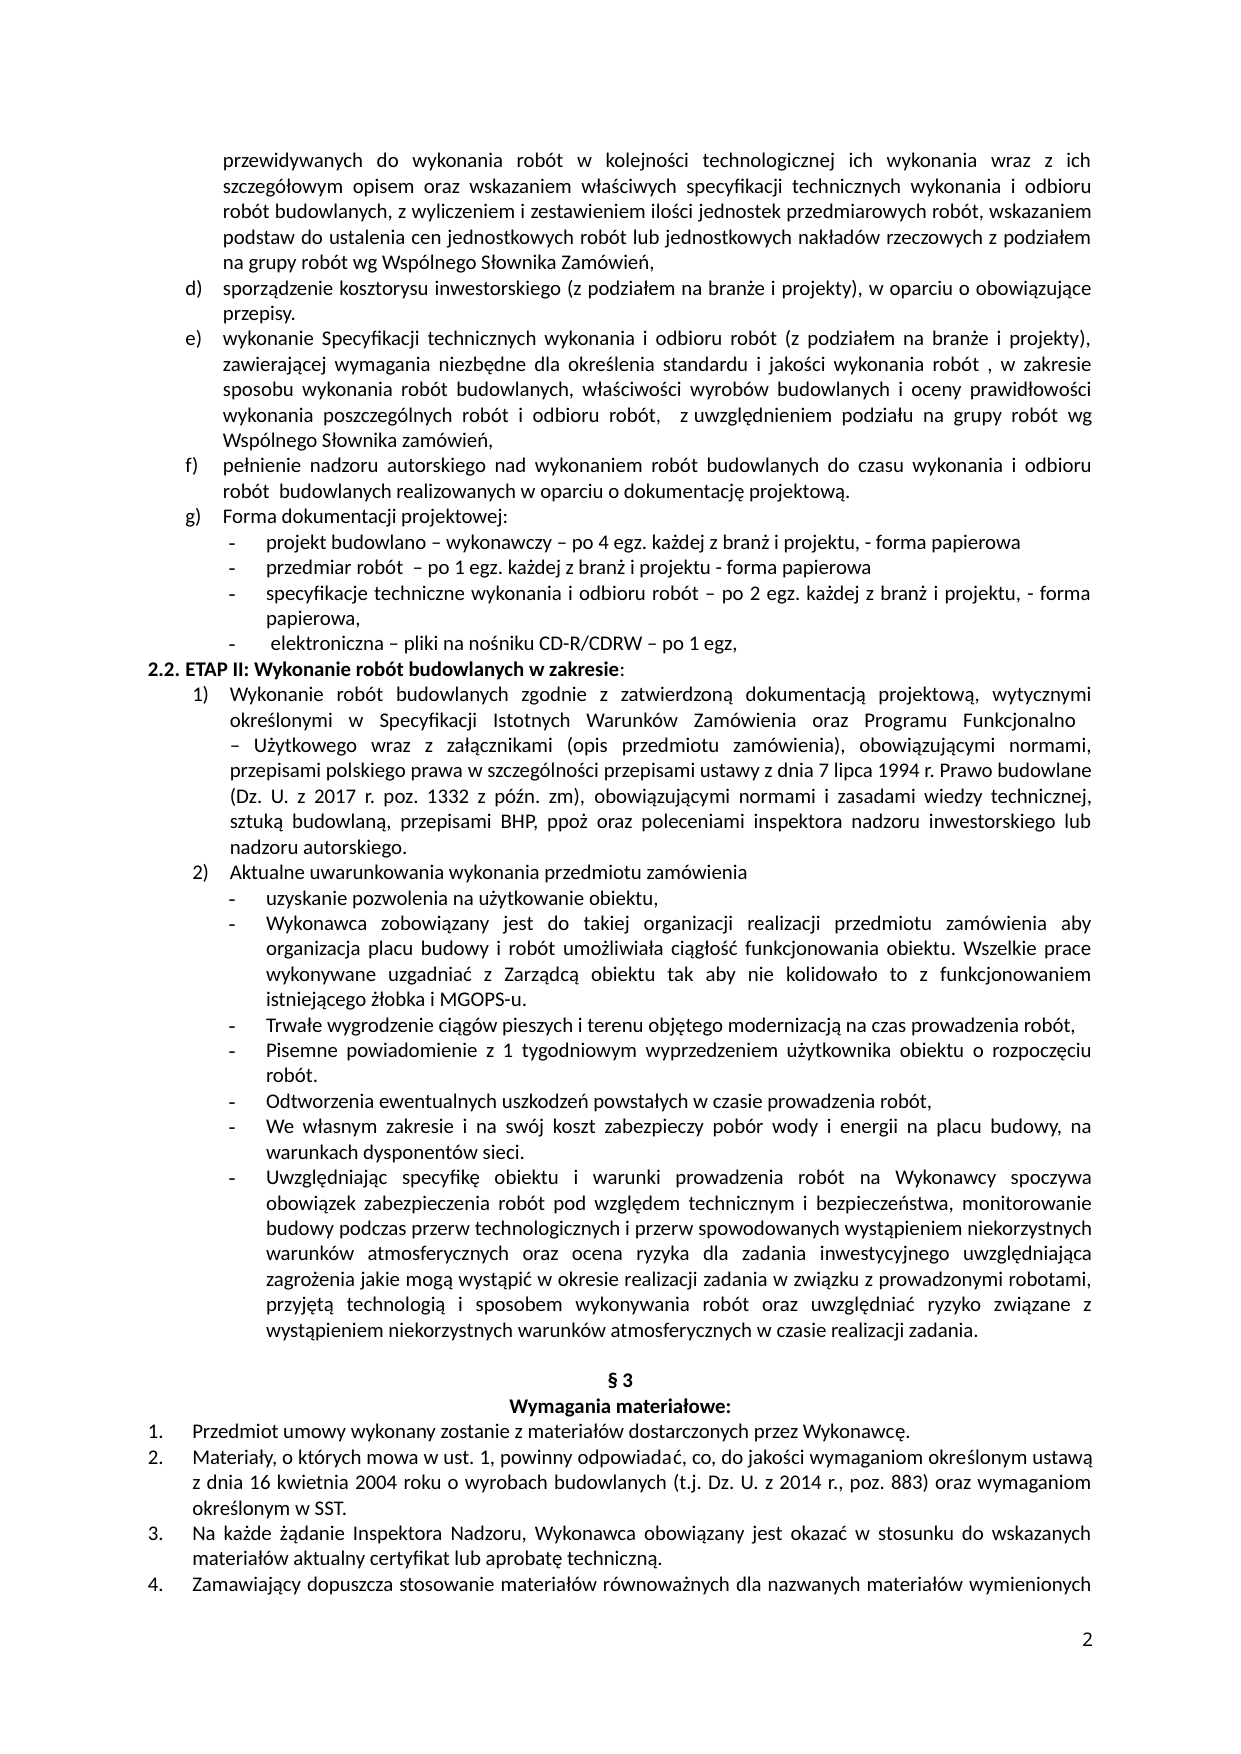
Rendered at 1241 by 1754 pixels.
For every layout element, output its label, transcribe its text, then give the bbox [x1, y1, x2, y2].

list projekt budowlano – wykonawczy – po 4 egz. każdej z branż i projektu, - forma papierowa [228, 529, 1093, 554]
text Wymagania materiałowe: [148, 1393, 1093, 1418]
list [185, 148, 1093, 275]
list Trwałe wygrodzenie ciągów pieszych i terenu objętego modernizacją na czas prowadzenia robót, [228, 1012, 1093, 1037]
list sporządzenie kosztorysu inwestorskiego (z podziałem na branże i projekty), w oparciu o obowiązujące przepisy. [185, 275, 1093, 326]
list Wykonanie robót budowlanych zgodnie z zatwierdzoną dokumentacją projektową, wytycznymi określonymi w Specyfikacji Istotnych Warunków Zamówienia oraz Programu Funkcjonalno – Użytkowego wraz z załącznikami (opis przedmiotu zamówienia), obowiązującymi normami, przepisami polskiego prawa w szczególności przepisami ustawy z dnia 7 lipca 1994 r. Prawo budowlane (Dz. U. z 2017 r. poz. 1332 z późn. zm), obowiązującymi normami i zasadami wiedzy technicznej, sztuką budowlaną, przepisami BHP, ppoż oraz poleceniami inspektora nadzoru inwestorskiego lub nadzoru autorskiego. [192, 681, 1093, 859]
list ETAP II: Wykonanie robót budowlanych w zakresie: [148, 656, 1093, 681]
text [148, 1571, 1093, 1596]
list Pisemne powiadomienie z 1 tygodniowym wyprzedzeniem użytkownika obiektu o rozpoczęciu robót. [228, 1037, 1093, 1088]
list pełnienie nadzoru autorskiego nad wykonaniem robót budowlanych do czasu wykonania i odbioru robót budowlanych realizowanych w oparciu o dokumentację projektową. [185, 453, 1093, 503]
list przedmiar robót – po 1 egz. każdej z branż i projektu - forma papierowa [228, 554, 1093, 580]
text 1. Przedmiot umowy wykonany zostanie z materiałów dostarczonych przez Wykonawcę. [148, 1418, 1093, 1444]
list Forma dokumentacji projektowej: [185, 503, 1093, 529]
list wykonanie Specyfikacji technicznych wykonania i odbioru robót (z podziałem na branże i projekty), zawierającej wymagania niezbędne dla określenia standardu i jakości wykonania robót , w zakresie sposobu wykonania robót budowlanych, właściwości wyrobów budowlanych i oceny prawidłowości wykonania poszczególnych robót i odbioru robót, z uwzględnieniem podziału na grupy robót wg Wspólnego Słownika zamówień, [185, 326, 1093, 453]
list Wykonawca zobowiązany jest do takiej organizacji realizacji przedmiotu zamówienia aby organizacja placu budowy i robót umożliwiała ciągłość funkcjonowania obiektu. Wszelkie prace wykonywane uzgadniać z Zarządcą obiektu tak aby nie kolidowało to z funkcjonowaniem istniejącego żłobka i MGOPS-u. [228, 910, 1093, 1012]
text § 3 [148, 1368, 1093, 1393]
list uzyskanie pozwolenia na użytkowanie obiektu, [228, 885, 1093, 910]
text 3. Na każde żądanie Inspektora Nadzoru, Wykonawca obowiązany jest okazać w stosunku do wskazanych materiałów aktualny certyfikat lub aprobatę techniczną. [148, 1520, 1093, 1571]
list specyfikacje techniczne wykonania i odbioru robót – po 2 egz. każdej z branż i projektu, - forma papierowa, [228, 580, 1093, 631]
text 2. Materiały, o których mowa w ust. 1, powinny odpowiadać, co, do jakości wymaganiom określonym ustawą z dnia 16 kwietnia 2004 roku o wyrobach budowlanych (t.j. Dz. U. z 2014 r., poz. 883) oraz wymaganiom określonym w SST. [148, 1444, 1093, 1520]
list We własnym zakresie i na swój koszt zabezpieczy pobór wody i energii na placu budowy, na warunkach dysponentów sieci. [228, 1113, 1093, 1164]
list elektroniczna – pliki na nośniku CD-R/CDRW – po 1 egz, [228, 631, 1093, 656]
list Aktualne uwarunkowania wykonania przedmiotu zamówienia [192, 859, 1093, 885]
list Uwzględniając specyfikę obiektu i warunki prowadzenia robót na Wykonawcy spoczywa obowiązek zabezpieczenia robót pod względem technicznym i bezpieczeństwa, monitorowanie budowy podczas przerw technologicznych i przerw spowodowanych wystąpieniem niekorzystnych warunków atmosferycznych oraz ocena ryzyka dla zadania inwestycyjnego uwzględniająca zagrożenia jakie mogą wystąpić w okresie realizacji zadania w związku z prowadzonymi robotami, przyjętą technologią i sposobem wykonywania robót oraz uwzględniać ryzyko związane z wystąpieniem niekorzystnych warunków atmosferycznych w czasie realizacji zadania. [228, 1164, 1093, 1342]
list Odtworzenia ewentualnych uszkodzeń powstałych w czasie prowadzenia robót, [228, 1088, 1093, 1113]
